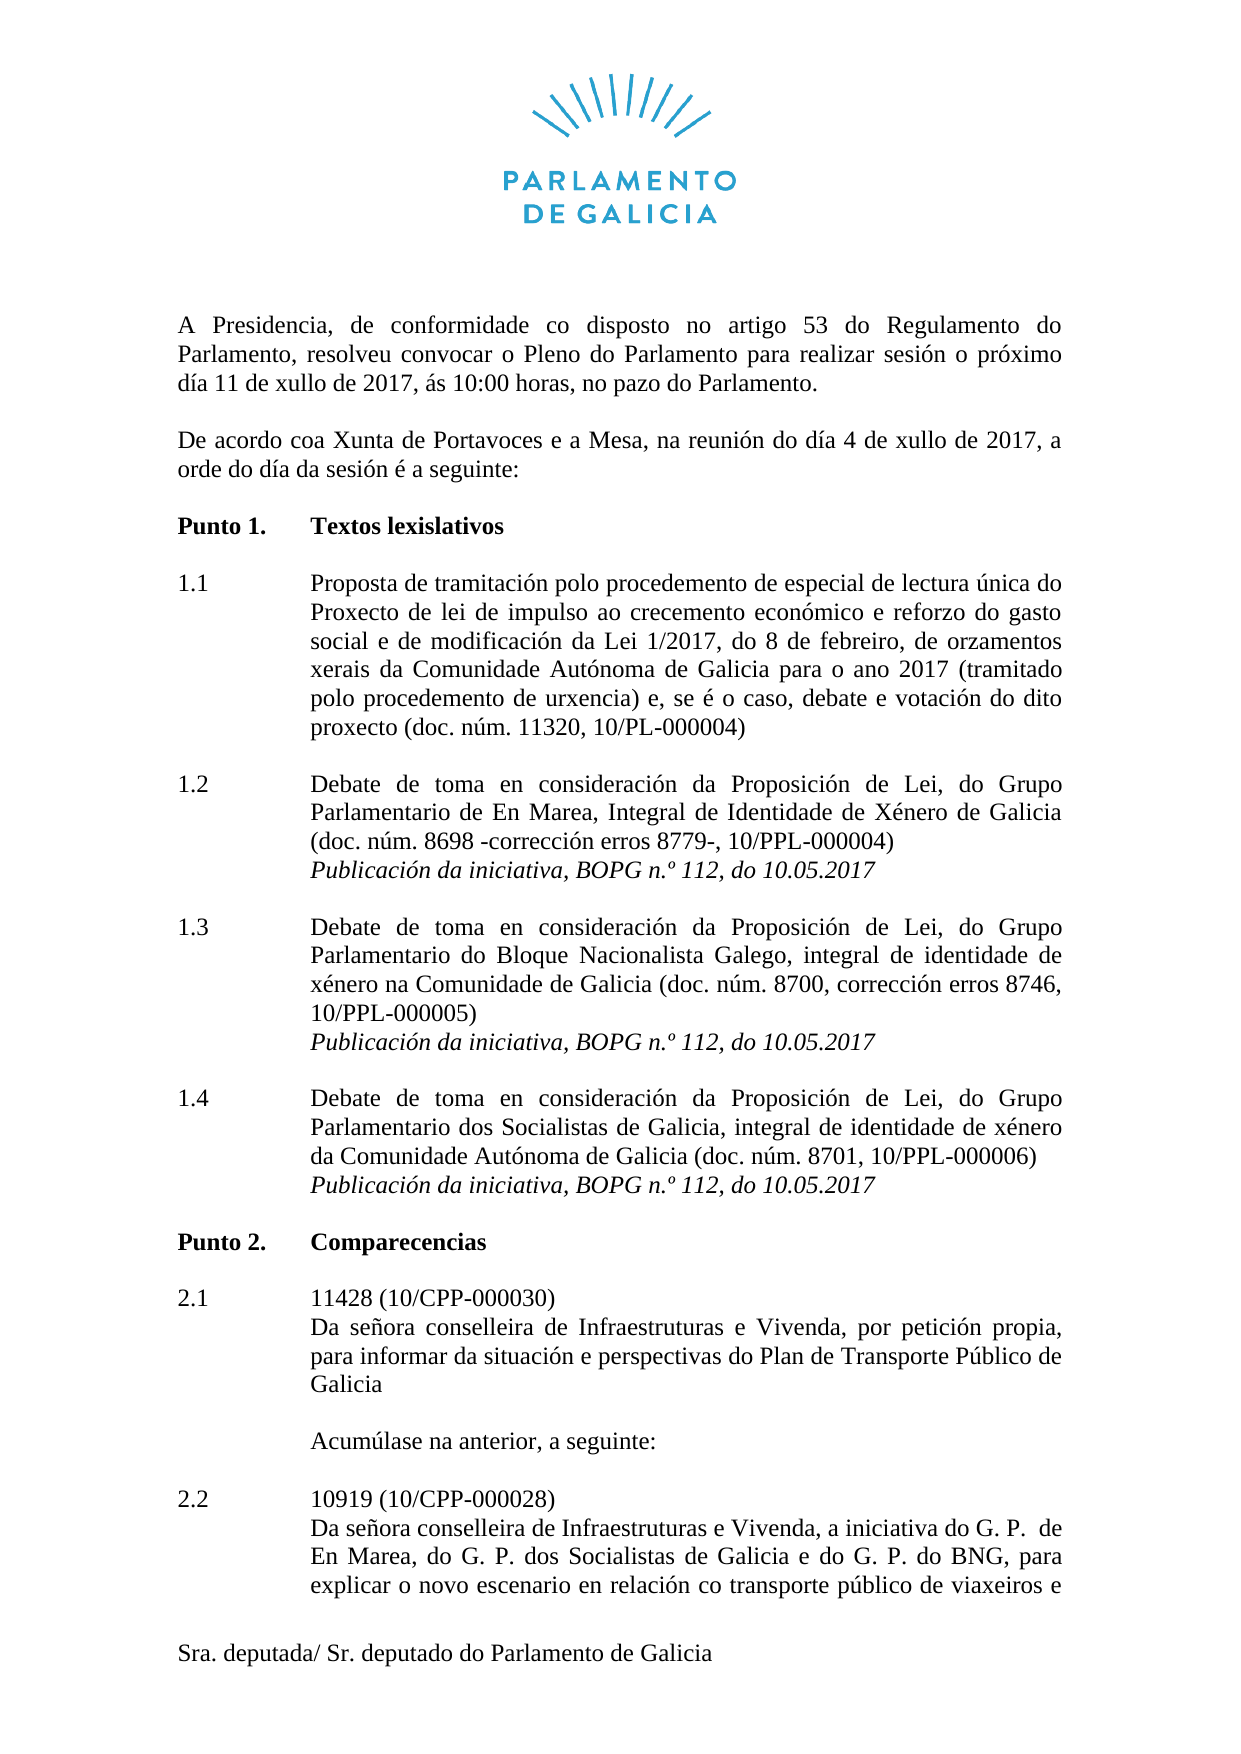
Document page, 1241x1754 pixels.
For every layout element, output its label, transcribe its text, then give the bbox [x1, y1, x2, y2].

text Publicación da iniciativa, BOPG n.º 112, do 10.05.2017 [177, 1027, 1063, 1056]
text Acumúlase na anterior, a seguinte: [310, 1426, 1063, 1455]
text Punto 2. Comparecencias [177, 1227, 1063, 1255]
text 1.2 Debate de toma en consideración da Proposición de Lei, do Grupo Parlamentario de En Marea, Integral de Identidade de Xénero de Galicia (doc. núm. 8698 -corrección erros 8779-, 10/PPL-000004) [177, 769, 1063, 855]
text 1.4 Debate de toma en consideración da Proposición de Lei, do Grupo Parlamentario dos Socialistas de Galicia, integral de identidade de xénero da Comunidade Autónoma de Galicia (doc. núm. 8701, 10/PPL-000006) [177, 1083, 1063, 1170]
text Da señora conselleira de Infraestruturas e Vivenda, por petición propia, para informar da situación e perspectivas do Plan de Transporte Público de Galicia [177, 1312, 1063, 1398]
text 1.3 Debate de toma en consideración da Proposición de Lei, do Grupo Parlamentario do Bloque Nacionalista Galego, integral de identidade de xénero na Comunidade de Galicia (doc. núm. 8700, corrección erros 8746, 10/PPL-000005) [177, 912, 1063, 1027]
text 2.2 10919 (10/CPP-000028) [177, 1484, 1063, 1513]
text Publicación da iniciativa, BOPG n.º 112, do 10.05.2017 [177, 855, 1063, 884]
text Publicación da iniciativa, BOPG n.º 112, do 10.05.2017 [177, 1170, 1063, 1198]
text Punto 1. Textos lexislativos [177, 511, 1063, 540]
text De acordo coa Xunta de Portavoces e a Mesa, na reunión do día 4 de xullo de 2017, a orde do día da sesión é a seguinte: [177, 425, 1063, 483]
picture [504, 73, 736, 224]
text A Presidencia, de conformidade co disposto no artigo 53 do Regulamento do Parlamento, resolveu convocar o Pleno do Parlamento para realizar sesión o próximo día 11 de xullo de 2017, ás 10:00 horas, no pazo do Parlamento. [177, 310, 1063, 396]
text 1.1 Proposta de tramitación polo procedemento de especial de lectura única do Proxecto de lei de impulso ao crecemento económico e reforzo do gasto social e de modificación da Lei 1/2017, do 8 de febreiro, de orzamentos xerais da Comunidade Autónoma de Galicia para o ano 2017 (tramitado polo procedemento de urxencia) e, se é o caso, debate e votación do dito proxecto (doc. núm. 11320, 10/PL-000004) [177, 568, 1063, 741]
text 2.1 11428 (10/CPP-000030) [177, 1283, 1063, 1312]
